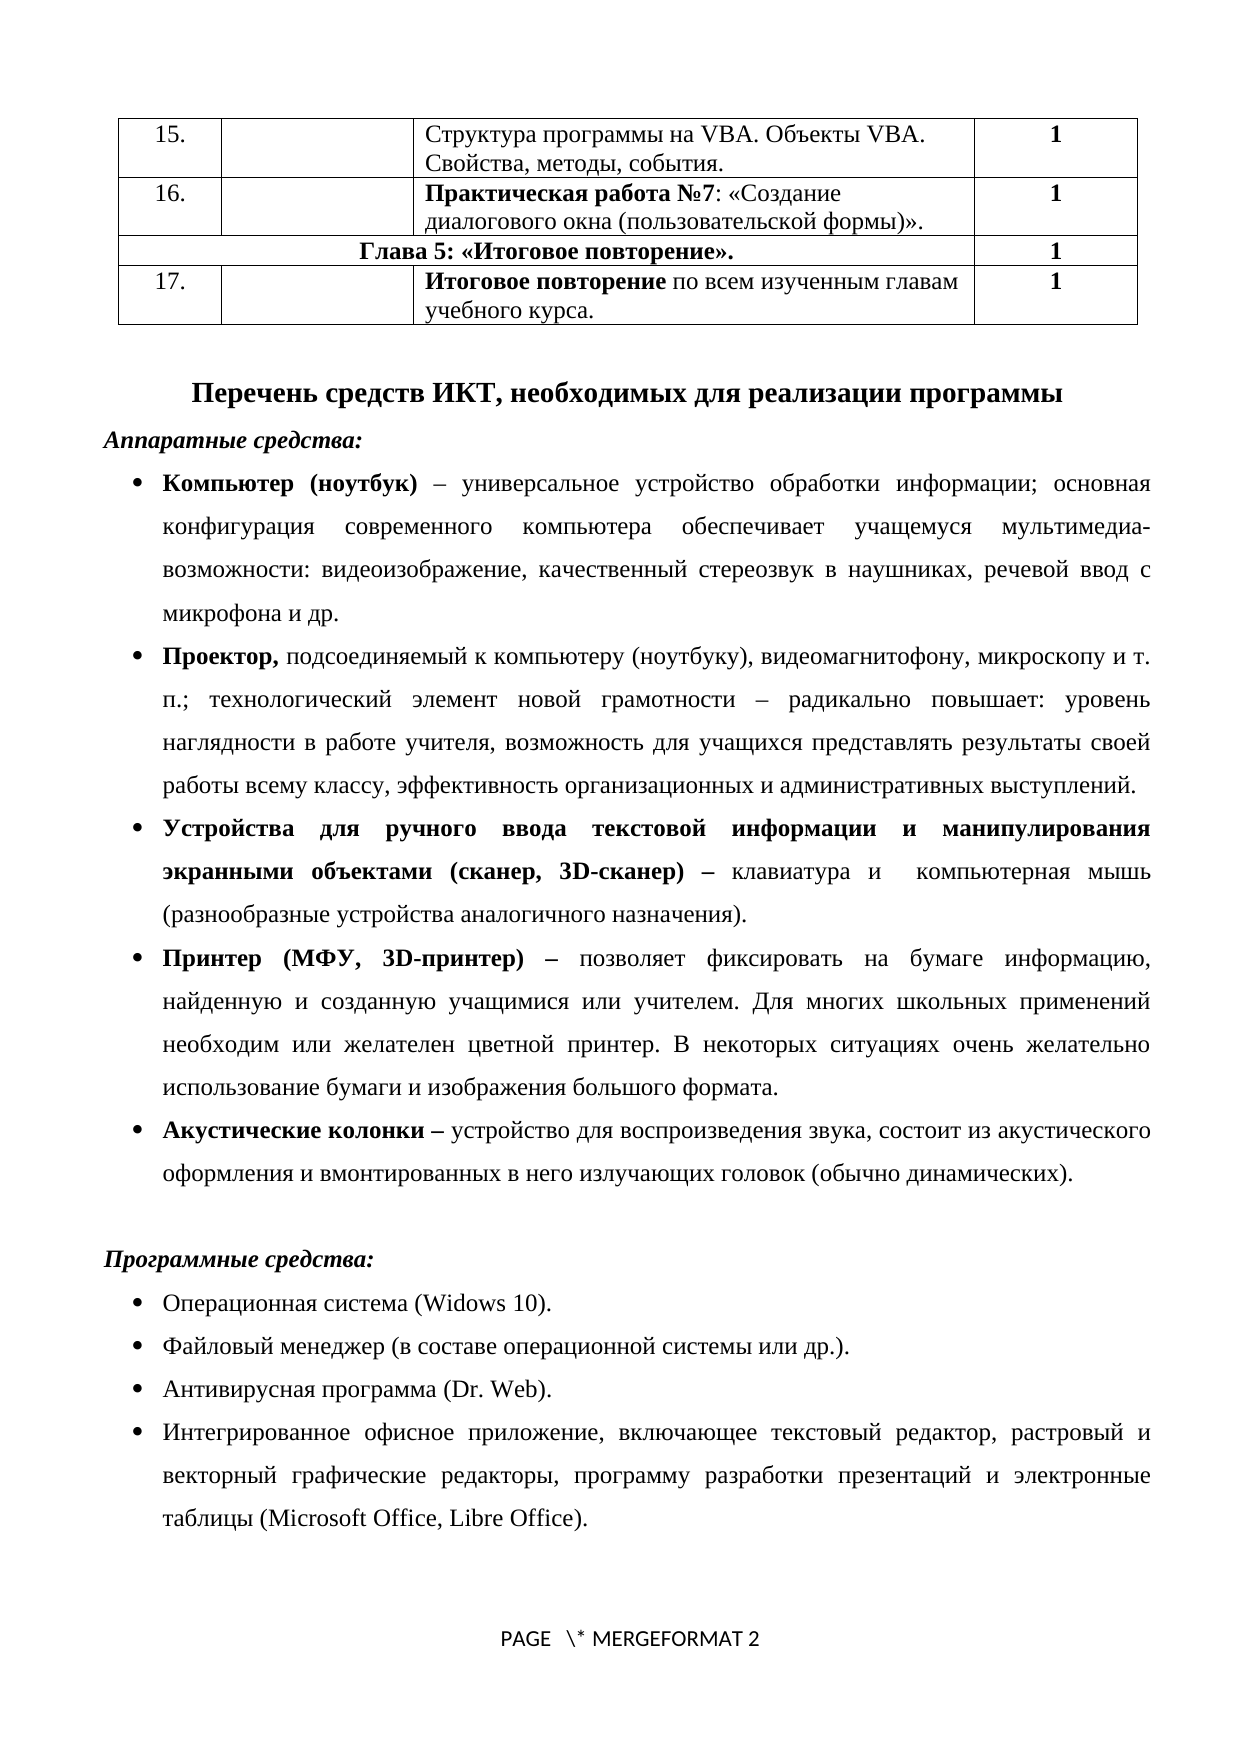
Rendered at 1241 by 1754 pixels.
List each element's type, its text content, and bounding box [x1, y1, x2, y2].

table_cell [222, 119, 413, 177]
list Антивирусная программа (Dr. Web). [133, 1374, 1152, 1403]
list Акустические колонки – устройство для воспроизведения звука, состоит из акустического оформления и вмонтированных в него излучающих головок (обычно динамических). [133, 1115, 1152, 1187]
text Перечень средств ИКТ, необходимых для реализации программы [103, 375, 1152, 408]
table_cell Структура программы на VBA. Объекты VBA. Свойства, методы, события. [414, 119, 974, 177]
table_cell 17. [119, 266, 221, 323]
table_cell Глава 5: «Итоговое повторение». [119, 236, 974, 265]
list Устройства для ручного ввода текстовой информации и манипулирования экранными объектами (сканер, 3D-сканер) – клавиатура и компьютерная мышь (разнообразные устройства аналогичного назначения). [133, 813, 1152, 928]
table_cell 1 [975, 236, 1137, 265]
table_cell Практическая работа №7: «Создание диалогового окна (пользовательской формы)». [414, 178, 974, 235]
table_cell 16. [119, 178, 221, 235]
table_cell 15. [119, 119, 221, 177]
table_cell 1 [975, 119, 1137, 177]
table_cell Итоговое повторение по всем изученным главам учебного курса. [414, 266, 974, 323]
title Аппаратные средства: [103, 425, 1152, 454]
list Принтер (МФУ, 3D-принтер) – позволяет фиксировать на бумаге информацию, найденную и созданную учащимися или учителем. Для многих школьных применений необходим или желателен цветной принтер. В некоторых ситуациях очень желательно использование бумаги и изображения большого формата. [133, 943, 1152, 1101]
table_cell [222, 178, 413, 235]
list Проектор, подсоединяемый к компьютеру (ноутбуку), видеомагнитофону, микроскопу и т. п.; технологический элемент новой грамотности – радикально повышает: уровень наглядности в работе учителя, возможность для учащихся представлять результаты своей работы всему классу, эффективность организационных и административных выступлений. [133, 641, 1152, 799]
table_cell [222, 266, 413, 323]
table_cell 1 [975, 266, 1137, 323]
title Программные средства: [103, 1244, 1152, 1273]
list Операционная система (Widows 10). [133, 1288, 1152, 1316]
table_cell 1 [975, 178, 1137, 235]
list Файловый менеджер (в составе операционной системы или др.). [133, 1331, 1152, 1359]
list Интегрированное офисное приложение, включающее текстовый редактор, растровый и векторный графические редакторы, программу разработки презентаций и электронные таблицы (Microsoft Office, Libre Office). [133, 1417, 1152, 1532]
list Компьютер (ноутбук) – универсальное устройство обработки информации; основная конфигурация современного компьютера обеспечивает учащемуся мультимедиа-возможности: видеоизображение, качественный стереозвук в наушниках, речевой ввод с микрофона и др. [133, 468, 1152, 626]
